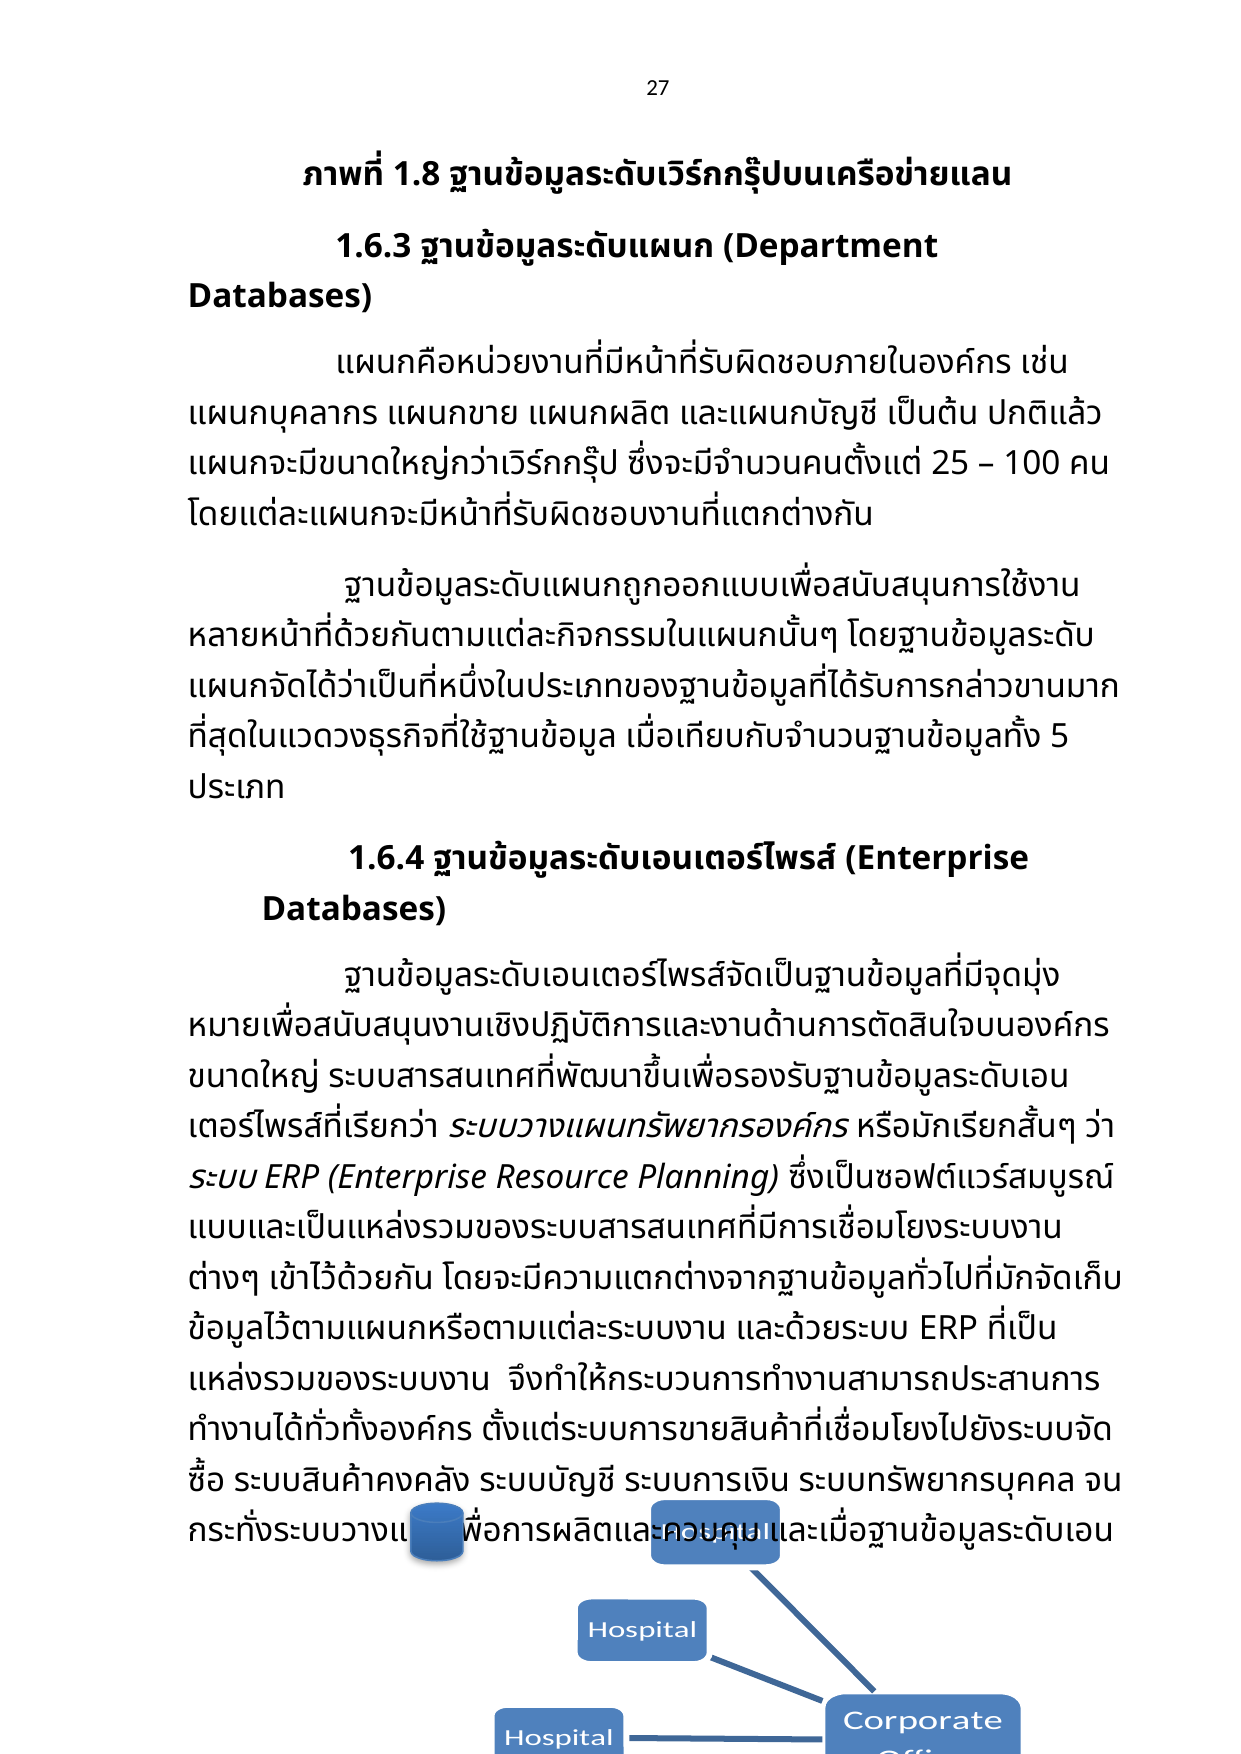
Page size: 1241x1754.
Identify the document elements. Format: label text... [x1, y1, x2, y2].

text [187, 951, 1128, 1556]
text 1.6.4 ฐานข้อมูลระดับเอนเตอร์ไพรส์ (Enterprise Databases) [261, 834, 1128, 930]
text 1.6.3 ฐานข้อมูลระดับแผนก (Department Databases) [187, 221, 1128, 317]
text แผนกคือหน่วยงานที่มีหน้าที่รับผิดชอบภายในองค์กร เช่น แผนกบุคลากร แผนกขาย แผนกผลิต และแผนกบัญชี เป็นต้น ปกติแล้วแผนกจะมีขนาดใหญ่กว่าเวิร์กกรุ๊ป ซึ่งจะมีจำนวนคนตั้งแต่ 25 – 100 คน โดยแต่ละแผนกจะมีหน้าที่รับผิดชอบงานที่แตกต่างกัน [187, 338, 1128, 540]
text ฐานข้อมูลระดับแผนกถูกออกแบบเพื่อสนับสนุนการใช้งานหลายหน้าที่ด้วยกันตามแต่ละกิจกรรมในแผนกนั้นๆ โดยฐานข้อมูลระดับแผนกจัดได้ว่าเป็นที่หนึ่งในประเภทของฐานข้อมูลที่ได้รับการกล่าวขานมากที่สุดในแวดวงธุรกิจที่ใช้ฐานข้อมูล เมื่อเทียบกับจำนวนฐานข้อมูลทั้ง 5 ประเภท [187, 561, 1128, 813]
text ภาพที่ 1.8 ฐานข้อมูลระดับเวิร์กกรุ๊ปบนเครือข่ายแลน [187, 150, 1128, 201]
